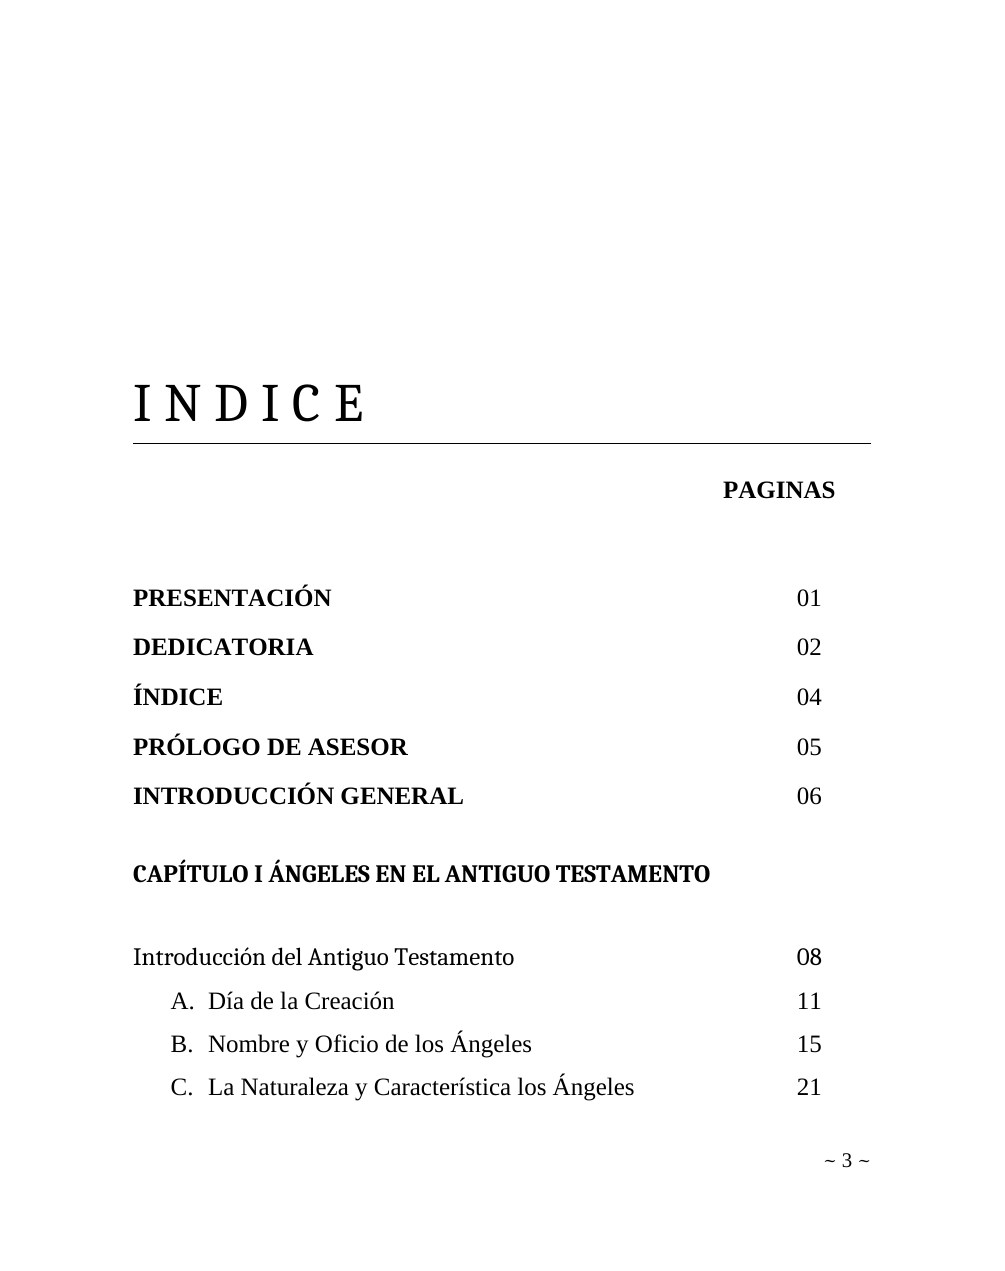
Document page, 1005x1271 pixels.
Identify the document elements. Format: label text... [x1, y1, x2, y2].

subtitle Introducción del Antiguo Testamento 08 [133, 943, 871, 972]
text PRESENTACIÓN 01 [133, 583, 871, 612]
text INTRODUCCIÓN GENERAL 06 [133, 781, 871, 810]
subtitle CAPÍTULO I ÁNGELES EN EL ANTIGUO TESTAMENTO [133, 860, 871, 889]
text DEDICATORIA 02 [133, 632, 871, 661]
list Nombre y Oficio de los Ángeles 15 [170, 1029, 871, 1058]
text ÍNDICE 04 [133, 682, 871, 711]
text PRÓLOGO DE ASESOR 05 [133, 732, 871, 760]
list Día de la Creación 11 [170, 986, 871, 1015]
title I N D I C E [133, 372, 871, 443]
text PAGINAS [133, 475, 871, 504]
list La Naturaleza y Característica los Ángeles 21 [170, 1072, 871, 1101]
